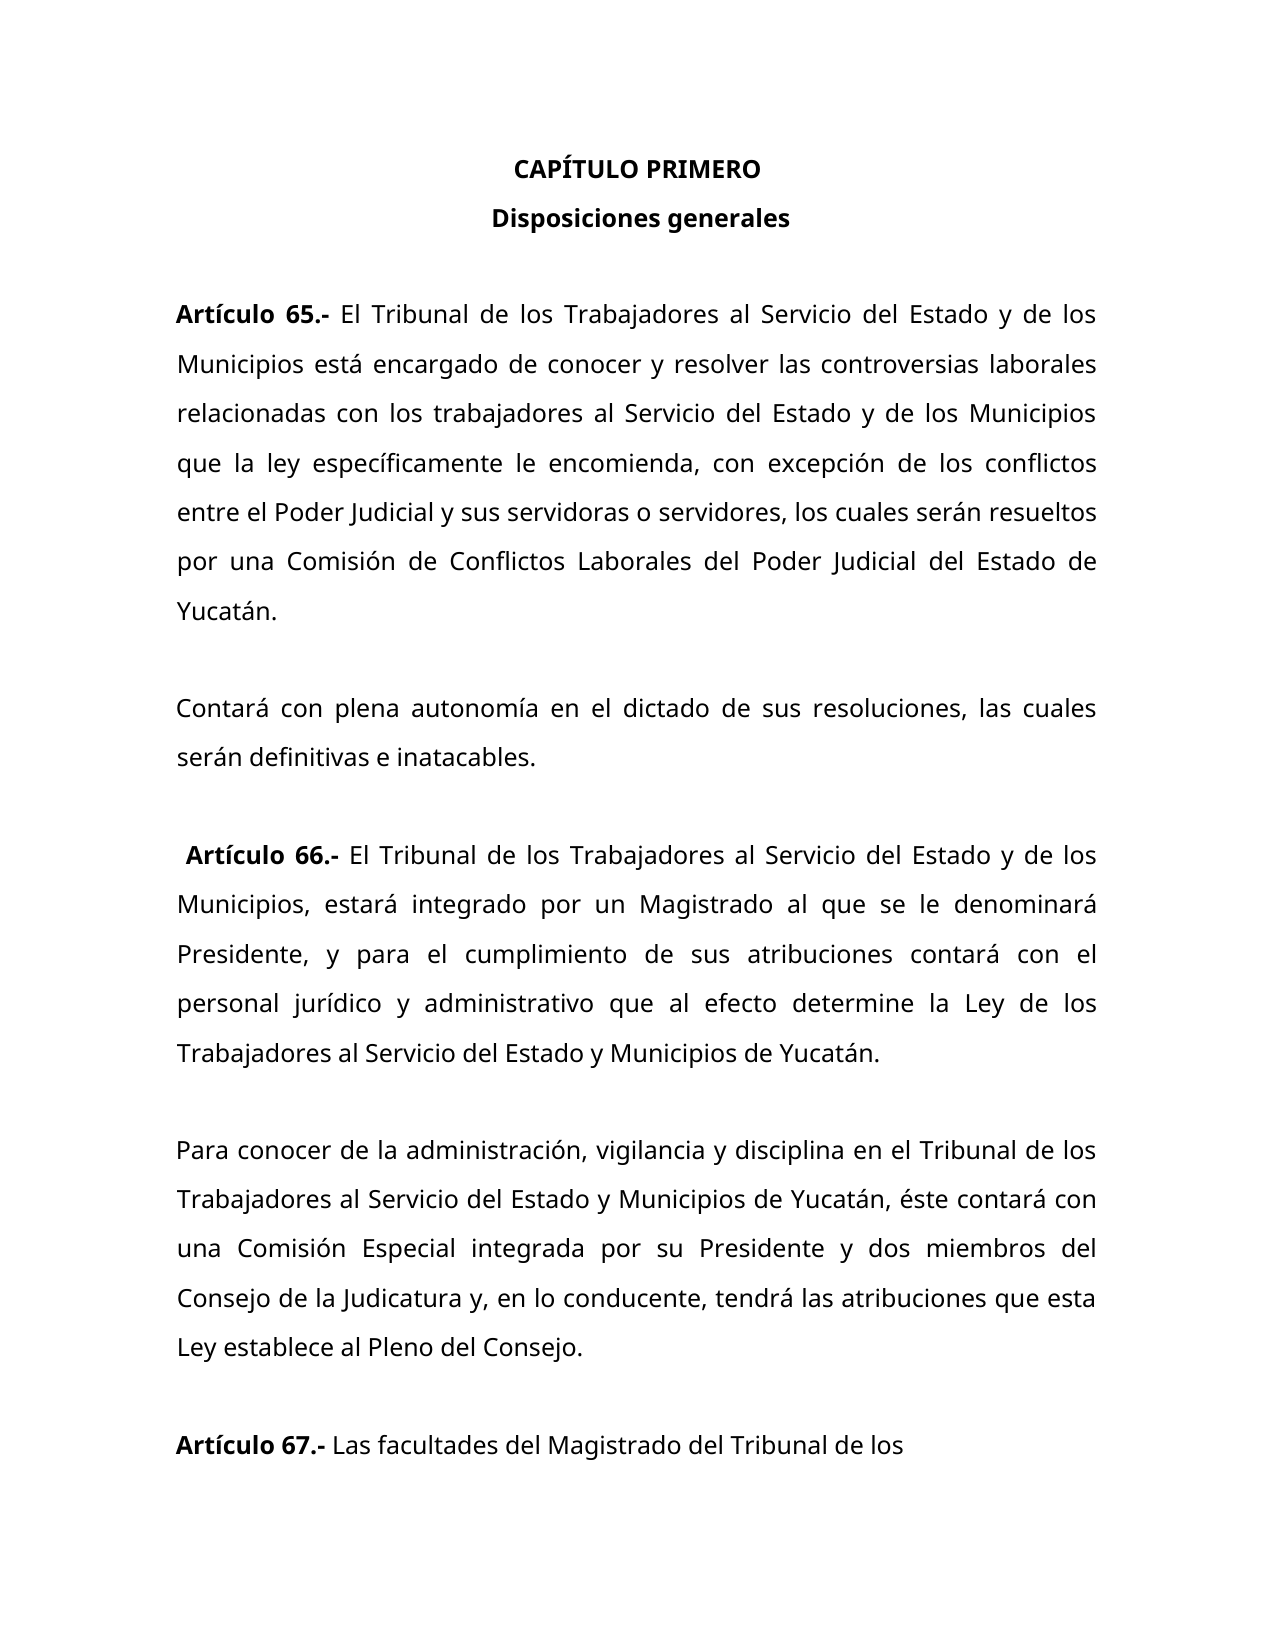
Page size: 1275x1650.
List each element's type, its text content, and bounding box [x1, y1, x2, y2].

subtitle Disposiciones generales [177, 200, 1098, 234]
text Artículo 67.- Las facultades del Magistrado del Tribunal de los [176, 1428, 1098, 1462]
text Para conocer de la administración, vigilancia y disciplina en el Tribunal de los Trabajadores al Servicio del Estado y Municipios de Yucatán, éste contará con una Comisión Especial integrada por su Presidente y dos miembros del Consejo de la Judicatura y, en lo conducente, tendrá las atribuciones que esta Ley establece al Pleno del Consejo. [176, 1132, 1098, 1364]
subtitle CAPÍTULO PRIMERO [177, 151, 1098, 186]
text Artículo 66.- El Tribunal de los Trabajadores al Servicio del Estado y de los Municipios, estará integrado por un Magistrado al que se le denominará Presidente, y para el cumplimiento de sus atribuciones contará con el personal jurídico y administrativo que al efecto determine la Ley de los Trabajadores al Servicio del Estado y Municipios de Yucatán. [176, 838, 1098, 1069]
text Artículo 65.- El Tribunal de los Trabajadores al Servicio del Estado y de los Municipios está encargado de conocer y resolver las controversias laborales relacionadas con los trabajadores al Servicio del Estado y de los Municipios que la ley específicamente le encomienda, con excepción de los conflictos entre el Poder Judicial y sus servidoras o servidores, los cuales serán resueltos por una Comisión de Conflictos Laborales del Poder Judicial del Estado de Yucatán. [176, 297, 1098, 627]
text Contará con plena autonomía en el dictado de sus resoluciones, las cuales serán definitivas e inatacables. [176, 690, 1098, 774]
